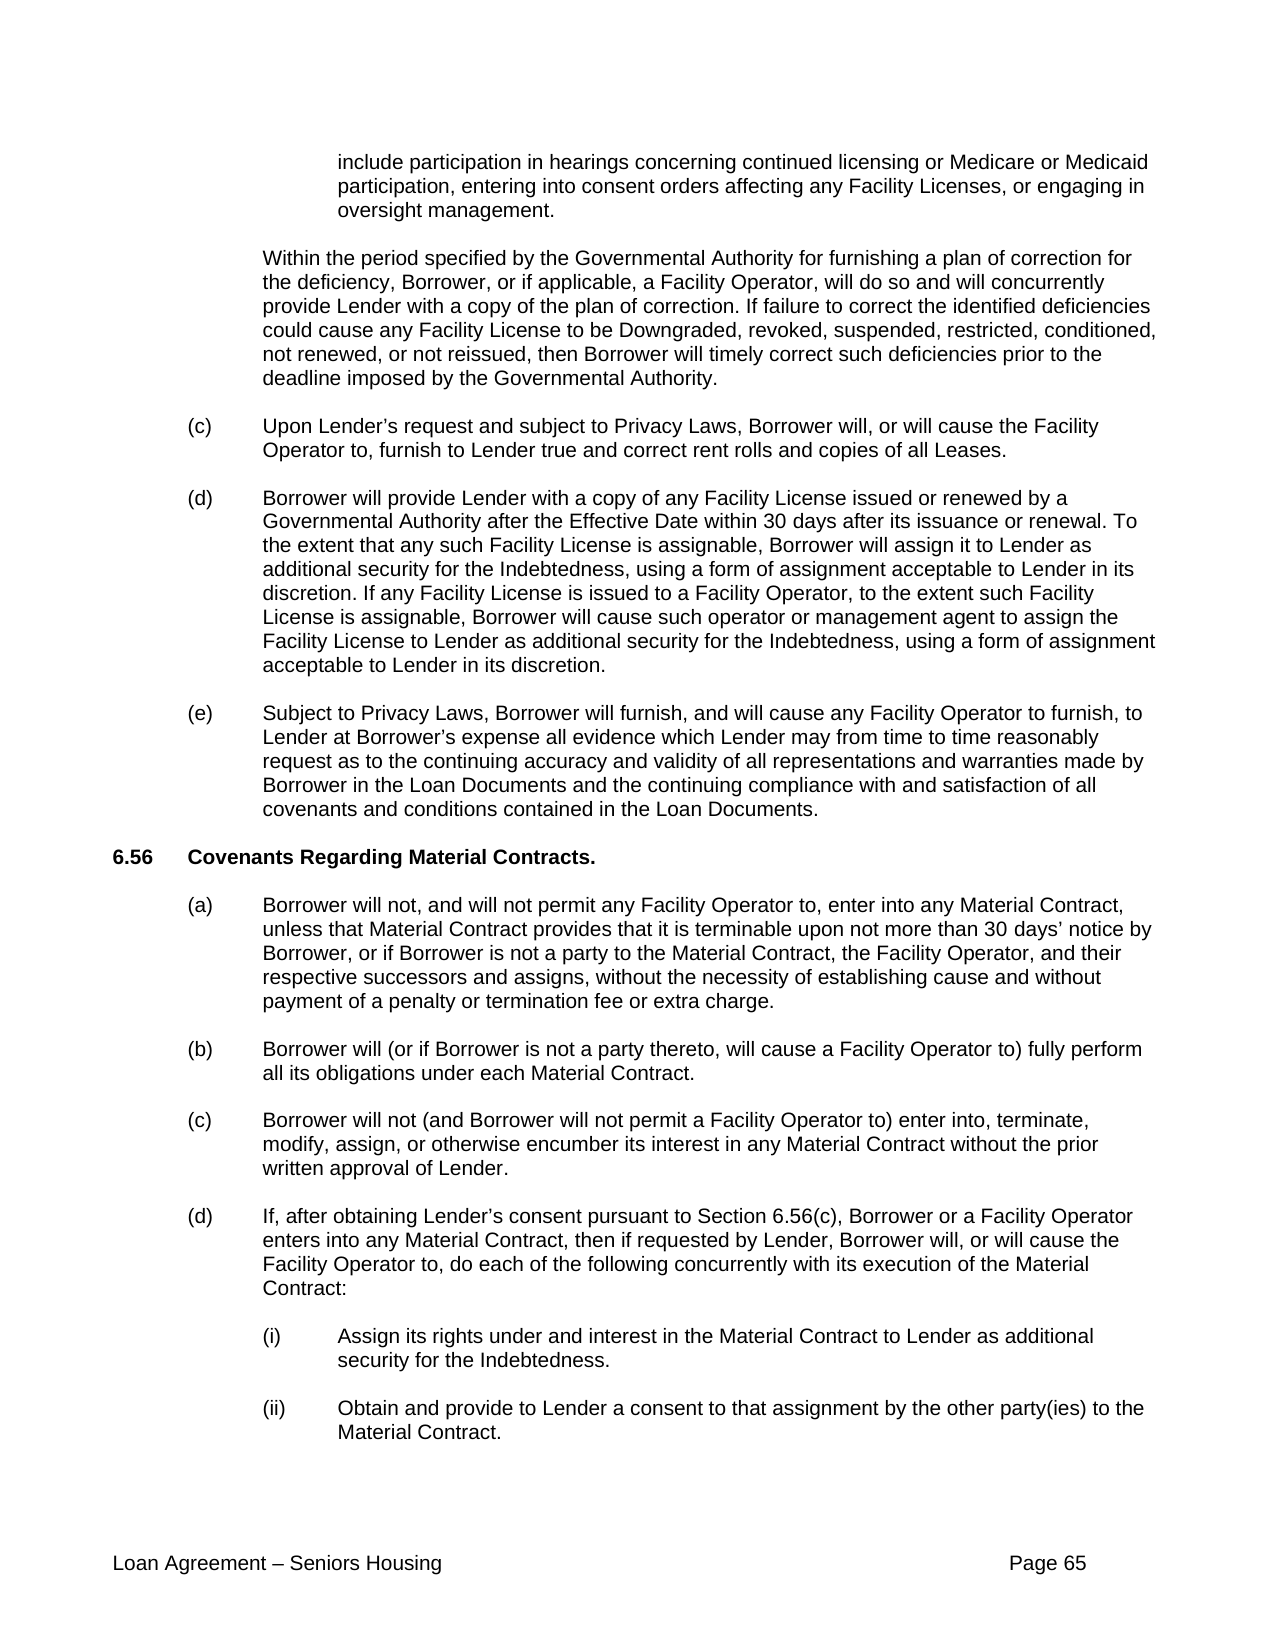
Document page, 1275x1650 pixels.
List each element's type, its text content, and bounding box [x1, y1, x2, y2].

text (b) Borrower will (or if Borrower is not a party thereto, will cause a Facility Operator to) fully perform all its obligations under each Material Contract. [187, 1036, 1162, 1084]
text (c) Upon Lender’s request and subject to Privacy Laws, Borrower will, or will cause the Facility Operator to, furnish to Lender true and correct rent rolls and copies of all Leases. [187, 413, 1162, 461]
text 6.56 Covenants Regarding Material Contracts. [112, 845, 1162, 869]
text (ii) Obtain and provide to Lender a consent to that assignment by the other party(ies) to the Material Contract. [262, 1396, 1162, 1444]
text (d) Borrower will provide Lender with a copy of any Facility License issued or renewed by a Governmental Authority after the Effective Date within 30 days after its issuance or renewal. To the extent that any such Facility License is assignable, Borrower will assign it to Lender as additional security for the Indebtedness, using a form of assignment acceptable to Lender in its discretion. If any Facility License is issued to a Facility Operator, to the extent such Facility License is assignable, Borrower will cause such operator or management agent to assign the Facility License to Lender as additional security for the Indebtedness, using a form of assignment acceptable to Lender in its discretion. [187, 485, 1162, 677]
text (c) Borrower will not (and Borrower will not permit a Facility Operator to) enter into, terminate, modify, assign, or otherwise encumber its interest in any Material Contract without the prior written approval of Lender. [187, 1108, 1162, 1180]
text (d) If, after obtaining Lender’s consent pursuant to Section 6.56(c), Borrower or a Facility Operator enters into any Material Contract, then if requested by Lender, Borrower will, or will cause the Facility Operator to, do each of the following concurrently with its execution of the Material Contract: [187, 1204, 1162, 1300]
text Within the period specified by the Governmental Authority for furnishing a plan of correction for the deficiency, Borrower, or if applicable, a Facility Operator, will do so and will concurrently provide Lender with a copy of the plan of correction. If failure to correct the identified deficiencies could cause any Facility License to be Downgraded, revoked, suspended, restricted, conditioned, not renewed, or not reissued, then Borrower will timely correct such deficiencies prior to the deadline imposed by the Governmental Authority. [262, 246, 1162, 389]
text (i) Assign its rights under and interest in the Material Contract to Lender as additional security for the Indebtedness. [262, 1324, 1162, 1372]
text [262, 150, 1162, 222]
text (a) Borrower will not, and will not permit any Facility Operator to, enter into any Material Contract, unless that Material Contract provides that it is terminable upon not more than 30 days’ notice by Borrower, or if Borrower is not a party to the Material Contract, the Facility Operator, and their respective successors and assigns, without the necessity of establishing cause and without payment of a penalty or termination fee or extra charge. [187, 893, 1162, 1012]
text (e) Subject to Privacy Laws, Borrower will furnish, and will cause any Facility Operator to furnish, to Lender at Borrower’s expense all evidence which Lender may from time to time reasonably request as to the continuing accuracy and validity of all representations and warranties made by Borrower in the Loan Documents and the continuing compliance with and satisfaction of all covenants and conditions contained in the Loan Documents. [187, 701, 1162, 821]
